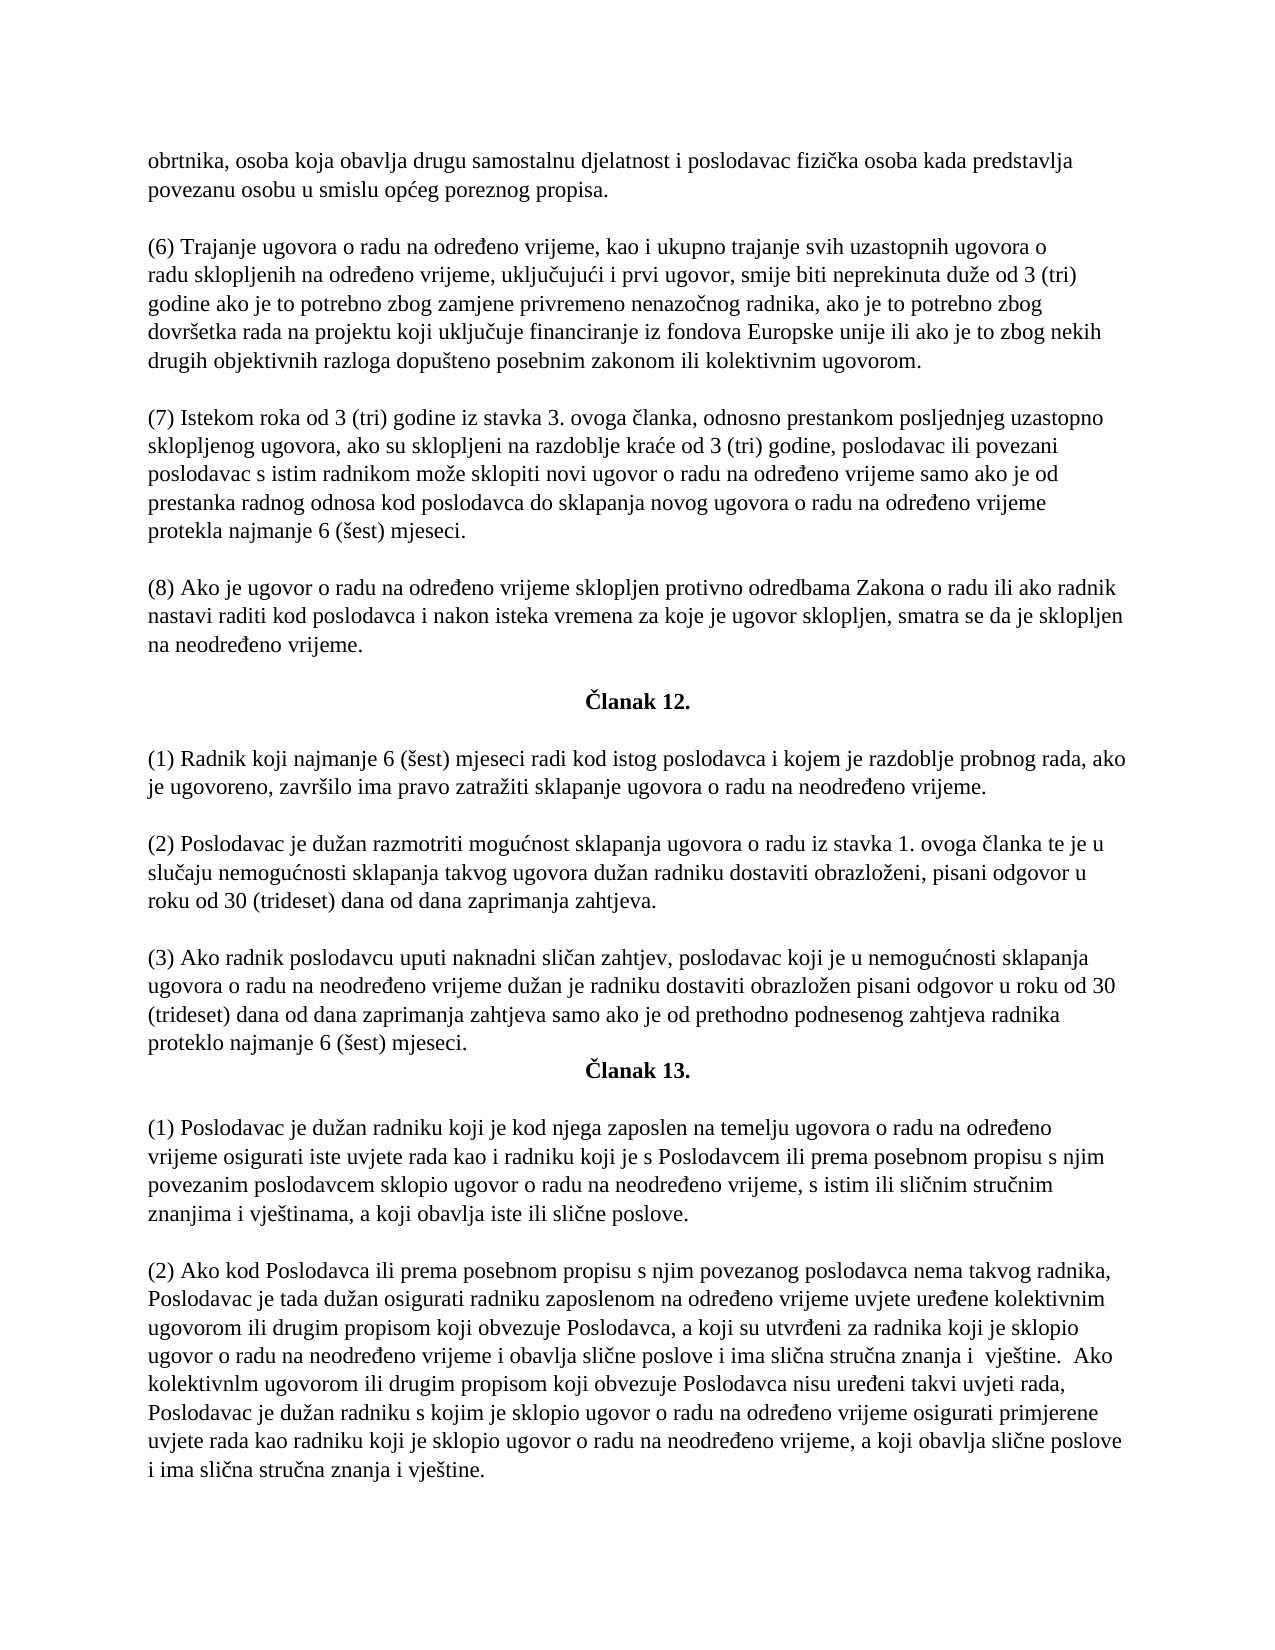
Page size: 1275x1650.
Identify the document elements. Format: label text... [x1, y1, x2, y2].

text Članak 13. [148, 1058, 1127, 1084]
text protekla najmanje 6 (šest) mjeseci. [148, 517, 1127, 544]
text prestanka radnog odnosa kod poslodavca do sklapanja novog ugovora o radu na određeno vrijeme [148, 489, 1127, 515]
text obrtnika, osoba koja obavlja drugu samostalnu djelatnost i poslodavac fizička osoba kada predstavlja [148, 148, 1127, 174]
text Članak 12. [148, 688, 1127, 714]
text (1) Poslodavac je dužan radniku koji je kod njega zaposlen na temelju ugovora o radu na određeno vrijeme osigurati iste uvjete rada kao i radniku koji je s Poslodavcem ili prema posebnom propisu s njim povezanim poslodavcem sklopio ugovor o radu na neodređeno vrijeme, s istim ili sličnim stručnim znanjima i vještinama, a koji obavlja iste ili slične poslove. [148, 1114, 1127, 1226]
text (7) Istekom roka od 3 (tri) godine iz stavka 3. ovoga članka, odnosno prestankom posljednjeg uzastopno [148, 403, 1127, 430]
text povezanu osobu u smislu općeg poreznog propisa. [148, 176, 1127, 202]
text (6) Trajanje ugovora o radu na određeno vrijeme, kao i ukupno trajanje svih uzastopnih ugovora o [148, 233, 1127, 259]
text radu sklopljenih na određeno vrijeme, uključujući i prvi ugovor, smije biti neprekinuta duže od 3 (tri) godine ako je to potrebno zbog zamjene privremeno nenazočnog radnika, ako je to potrebno zbog dovršetka rada na projektu koji uključuje financiranje iz fondova Europske unije ili ako je to zbog nekih drugih objektivnih razloga dopušteno posebnim zakonom ili kolektivnim ugovorom. [148, 261, 1127, 373]
text poslodavac s istim radnikom može sklopiti novi ugovor o radu na određeno vrijeme samo ako je od [148, 460, 1127, 487]
text (3) Ako radnik poslodavcu uputi naknadni sličan zahtjev, poslodavac koji je u nemogućnosti sklapanja ugovora o radu na neodređeno vrijeme dužan je radniku dostaviti obrazložen pisani odgovor u roku od 30 (trideset) dana od dana zaprimanja zahtjeva samo ako je od prethodno podnesenog zahtjeva radnika proteklo najmanje 6 (šest) mjeseci. [148, 944, 1127, 1056]
text (2) Poslodavac je dužan razmotriti mogućnost sklapanja ugovora o radu iz stavka 1. ovoga članka te je u slučaju nemogućnosti sklapanja takvog ugovora dužan radniku dostaviti obrazloženi, pisani odgovor u roku od 30 (trideset) dana od dana zaprimanja zahtjeva. [148, 830, 1127, 913]
text (8) Ako je ugovor o radu na određeno vrijeme sklopljen protivno odredbama Zakona o radu ili ako radnik nastavi raditi kod poslodavca i nakon isteka vremena za koje je ugovor sklopljen, smatra se da je sklopljen na neodređeno vrijeme. [148, 574, 1127, 657]
text (1) Radnik koji najmanje 6 (šest) mjeseci radi kod istog poslodavca i kojem je razdoblje probnog rada, ako je ugovoreno, završilo ima pravo zatražiti sklapanje ugovora o radu na neodređeno vrijeme. [148, 745, 1127, 799]
text (2) Ako kod Poslodavca ili prema posebnom propisu s njim povezanog poslodavca nema takvog radnika, Poslodavac je tada dužan osigurati radniku zaposlenom na određeno vrijeme uvjete uređene kolektivnim ugovorom ili drugim propisom koji obvezuje Poslodavca, a koji su utvrđeni za radnika koji je sklopio ugovor o radu na neodređeno vrijeme i obavlja slične poslove i ima slična stručna znanja i vještine. Ako kolektivnlm ugovorom ili drugim propisom koji obvezuje Poslodavca nisu uređeni takvi uvjeti rada, Poslodavac je dužan radniku s kojim je sklopio ugovor o radu na određeno vrijeme osigurati primjerene uvjete rada kao radniku koji je sklopio ugovor o radu na neodređeno vrijeme, a koji obavlja slične poslove i ima slična stručna znanja i vještine. [148, 1257, 1127, 1482]
text sklopljenog ugovora, ako su sklopljeni na razdoblje kraće od 3 (tri) godine, poslodavac ili povezani [148, 432, 1127, 458]
